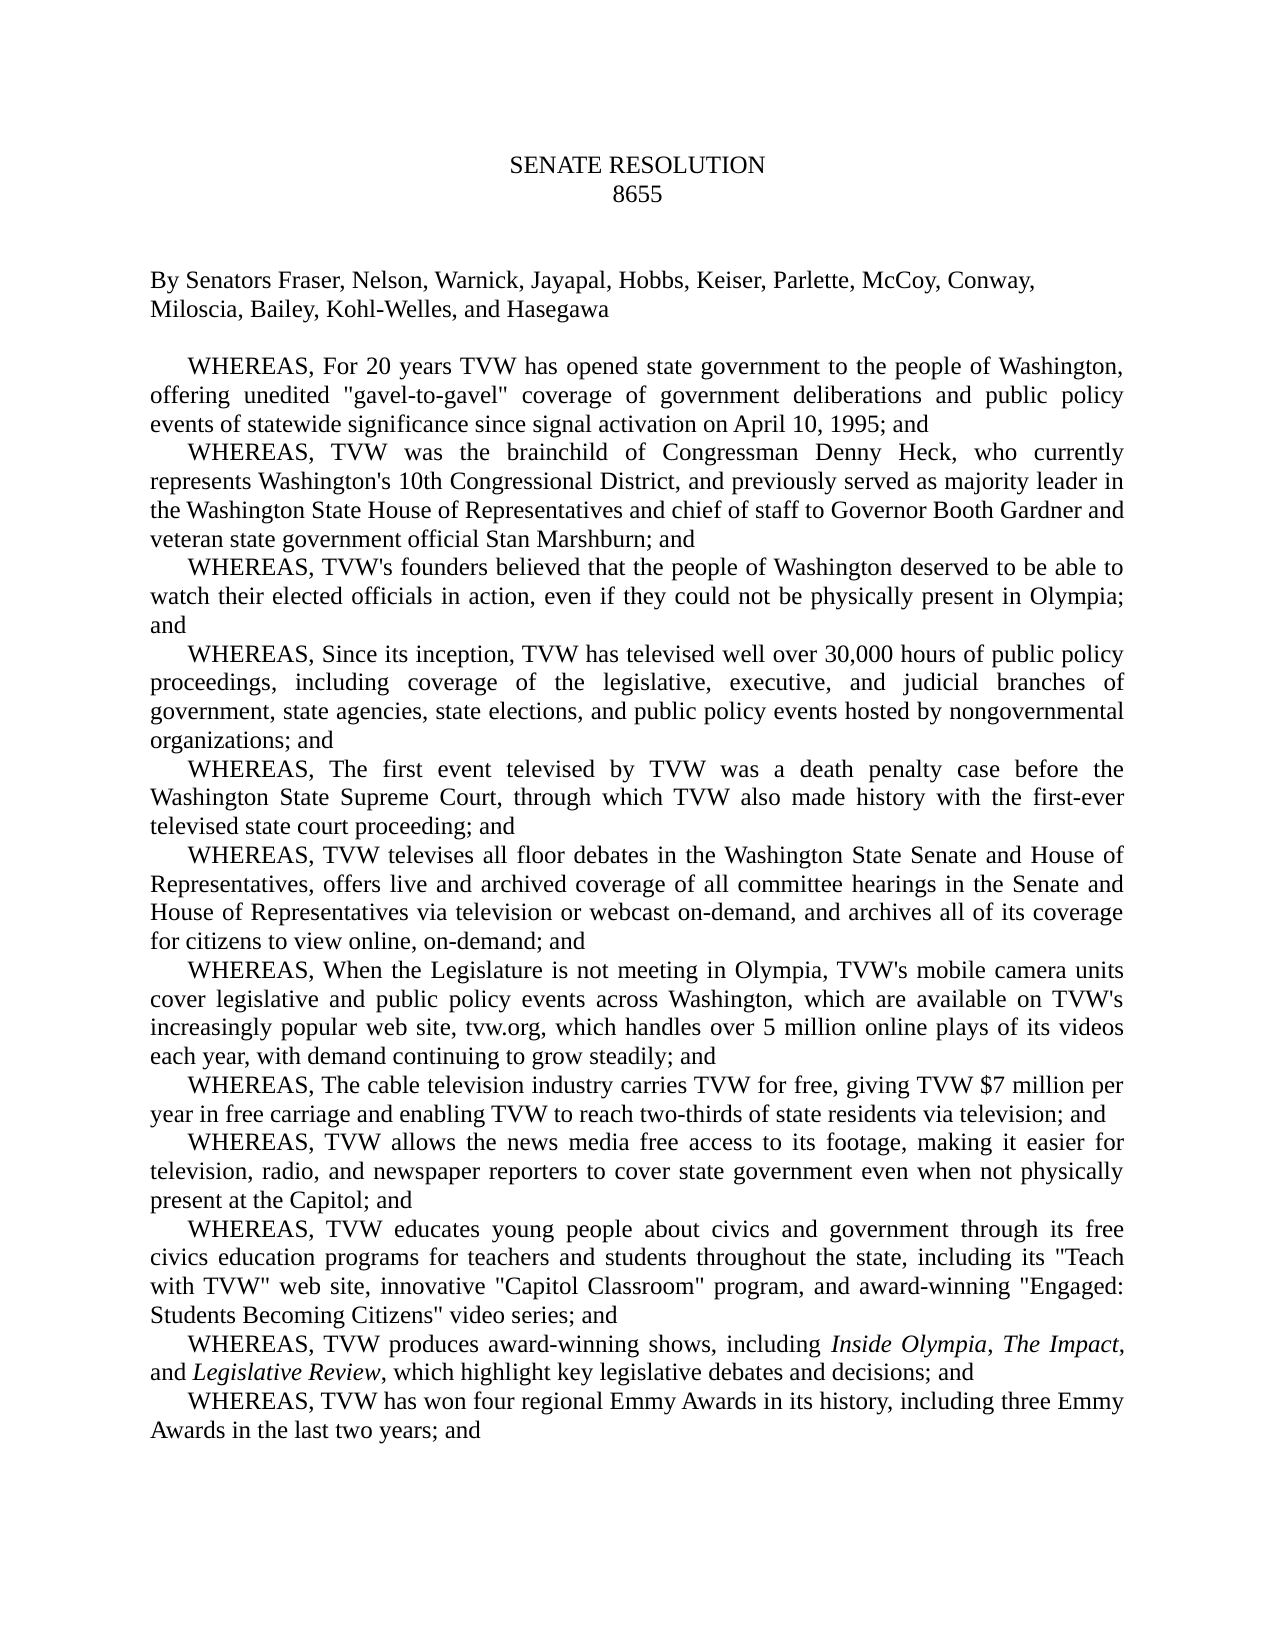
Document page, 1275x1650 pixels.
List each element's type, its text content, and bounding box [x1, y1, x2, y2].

text WHEREAS, TVW educates young people about civics and government through its free civics education programs for teachers and students throughout the state, including its "Teach with TVW" web site, innovative "Capitol Classroom" program, and award-winning "Engaged: Students Becoming Citizens" video series; and [150, 1214, 1125, 1329]
text WHEREAS, TVW televises all floor debates in the Washington State Senate and House of Representatives, offers live and archived coverage of all committee hearings in the Senate and House of Representatives via television or webcast on-demand, and archives all of its coverage for citizens to view online, on-demand; and [150, 840, 1125, 955]
text WHEREAS, The first event televised by TVW was a death penalty case before the Washington State Supreme Court, through which TVW also made history with the first-ever televised state court proceeding; and [150, 754, 1125, 840]
text WHEREAS, For 20 years TVW has opened state government to the people of Washington, offering unedited "gavel-to-gavel" coverage of government deliberations and public policy events of statewide significance since signal activation on April 10, 1995; and [150, 351, 1125, 437]
text 8655 [150, 179, 1125, 207]
text WHEREAS, TVW has won four regional Emmy Awards in its history, including three Emmy Awards in the last two years; and [150, 1386, 1125, 1444]
text WHEREAS, TVW's founders believed that the people of Washington deserved to be able to watch their elected officials in action, even if they could not be physically present in Olympia; and [150, 552, 1125, 639]
text WHEREAS, TVW was the brainchild of Congressman Denny Heck, who currently represents Washington's 10th Congressional District, and previously served as majority leader in the Washington State House of Representatives and chief of staff to Governor Booth Gardner and veteran state government official Stan Marshburn; and [150, 437, 1125, 552]
text WHEREAS, The cable television industry carries TVW for free, giving TVW $7 million per year in free carriage and enabling TVW to reach two-thirds of state residents via television; and [150, 1070, 1125, 1127]
text By Senators Fraser, Nelson, Warnick, Jayapal, Hobbs, Keiser, Parlette, McCoy, Conway, Miloscia, Bailey, Kohl-Welles, and Hasegawa [150, 265, 1125, 322]
text SENATE RESOLUTION [150, 150, 1125, 179]
text WHEREAS, TVW produces award-winning shows, including Inside Olympia, The Impact, and Legislative Review, which highlight key legislative debates and decisions; and [150, 1329, 1125, 1386]
text WHEREAS, TVW allows the news media free access to its footage, making it easier for television, radio, and newspaper reporters to cover state government even when not physically present at the Capitol; and [150, 1127, 1125, 1214]
text WHEREAS, When the Legislature is not meeting in Olympia, TVW's mobile camera units cover legislative and public policy events across Washington, which are available on TVW's increasingly popular web site, tvw.org, which handles over 5 million online plays of its videos each year, with demand continuing to grow steadily; and [150, 955, 1125, 1070]
text WHEREAS, Since its inception, TVW has televised well over 30,000 hours of public policy proceedings, including coverage of the legislative, executive, and judicial branches of government, state agencies, state elections, and public policy events hosted by nongovernmental organizations; and [150, 639, 1125, 754]
